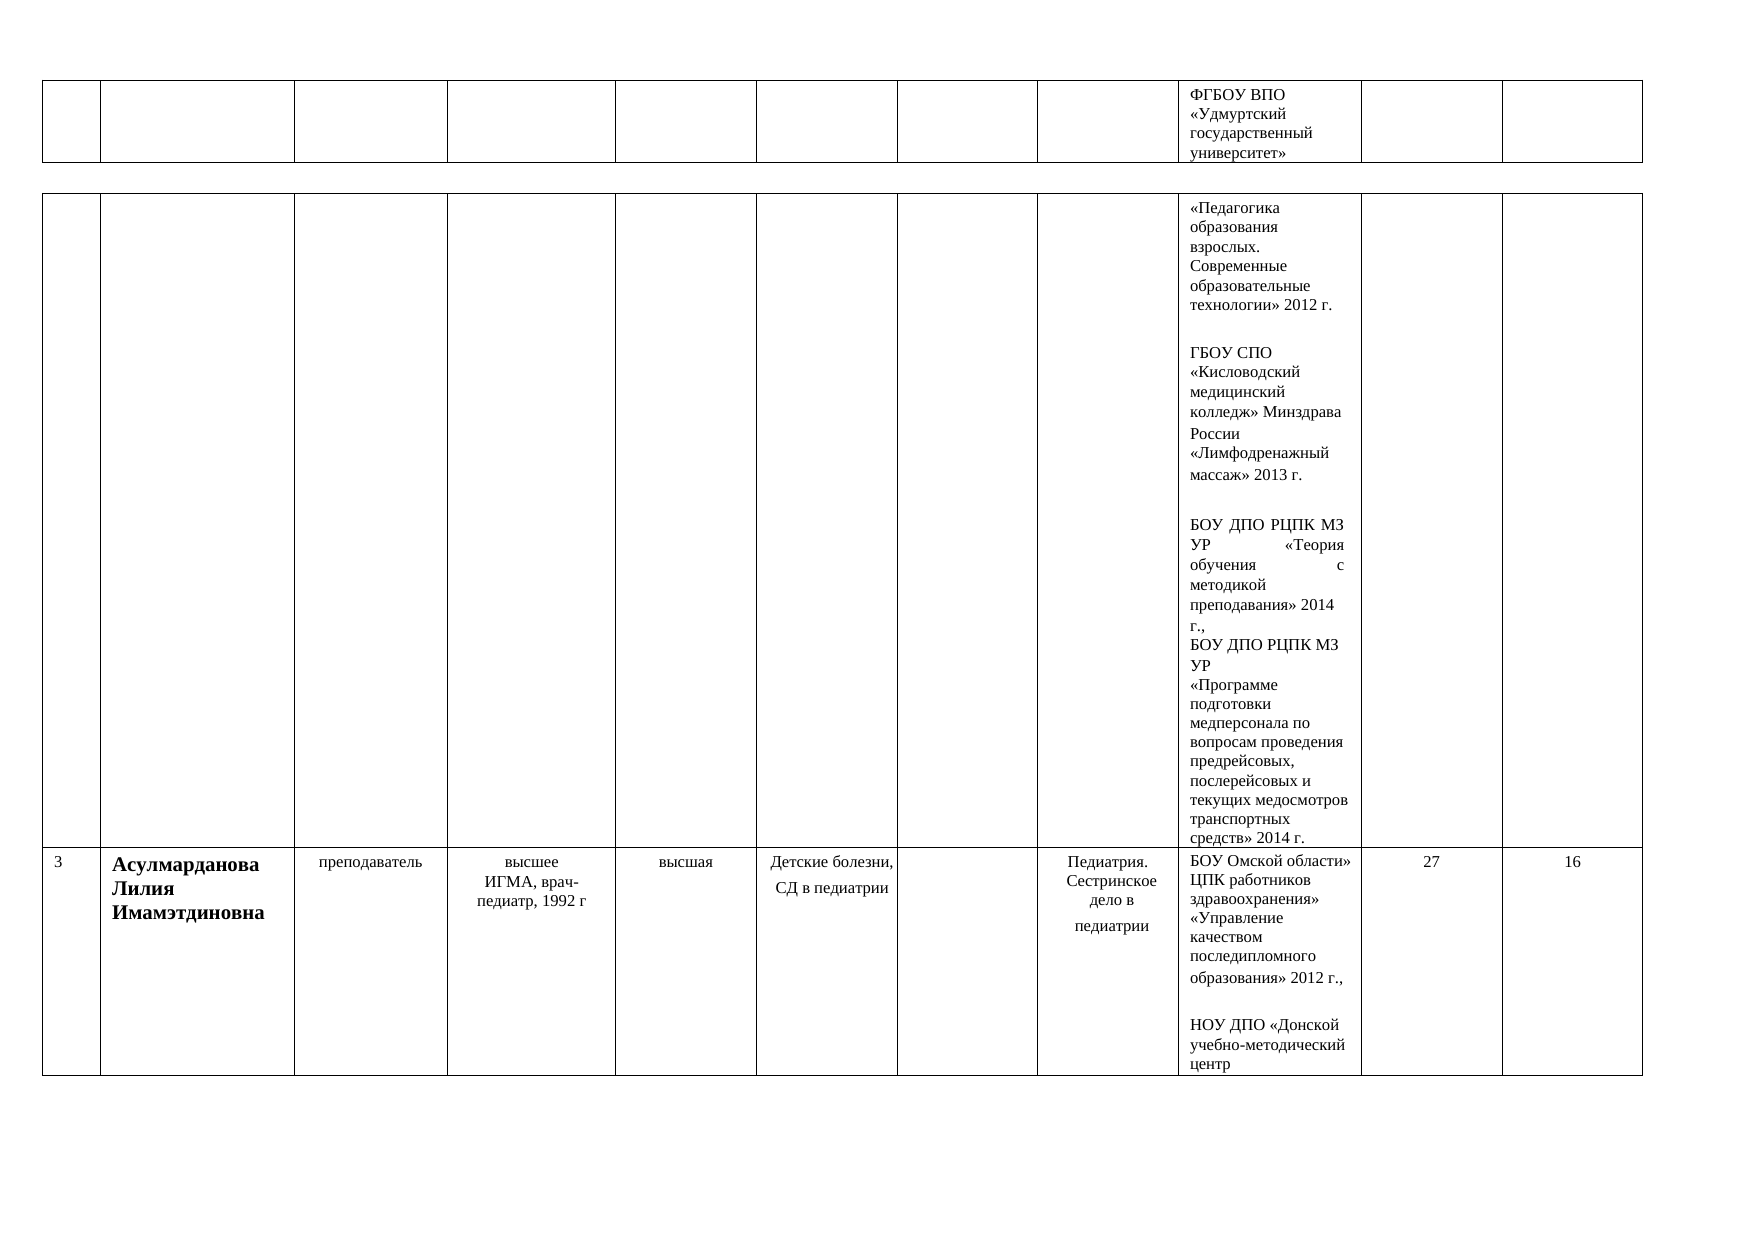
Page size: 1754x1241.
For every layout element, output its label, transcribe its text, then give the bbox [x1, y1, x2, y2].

table_header [43, 194, 100, 847]
table_header [1362, 194, 1502, 847]
table_header [1038, 194, 1178, 847]
table_header [101, 194, 294, 847]
table_cell [898, 848, 1037, 1075]
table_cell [1038, 848, 1178, 1075]
table_cell преподаватель [295, 848, 447, 1075]
table_header [1362, 81, 1502, 162]
table_header [757, 81, 897, 162]
table_header [295, 194, 447, 847]
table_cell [448, 848, 615, 1075]
table_header [1503, 194, 1642, 847]
table_header [757, 194, 897, 847]
table_header [101, 81, 294, 162]
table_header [448, 81, 615, 162]
table_header [1038, 81, 1178, 162]
table_header [43, 81, 100, 162]
table_cell 27 [1362, 848, 1502, 1075]
table_header [898, 194, 1037, 847]
table_header [295, 81, 447, 162]
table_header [1179, 81, 1361, 162]
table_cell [1179, 848, 1361, 1075]
table_header «Педагогика образования взрослых. Современные образовательные технологии» 2012 г. ГБОУ СПО «Кисловодский медицинский колледж» Минздрава России «Лимфодренажный массаж» 2013 г. БОУ ДПО РЦПК МЗ УР «Теория обучения с методикой преподавания» 2014 г., БОУ ДПО РЦПК МЗ УР «Программе подготовки медперсонала по вопросам проведения предрейсовых, послерейсовых и текущих медосмотров транспортных средств» 2014 г. [1179, 194, 1361, 847]
table_header [616, 81, 756, 162]
table_header [898, 81, 1037, 162]
table_header [1503, 81, 1642, 162]
table_cell 3 [43, 848, 100, 1075]
table_header [616, 194, 756, 847]
table_header [448, 194, 615, 847]
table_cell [757, 848, 897, 1075]
table_cell 16 [1503, 848, 1642, 1075]
table_cell высшая [616, 848, 756, 1075]
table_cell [101, 848, 294, 1075]
